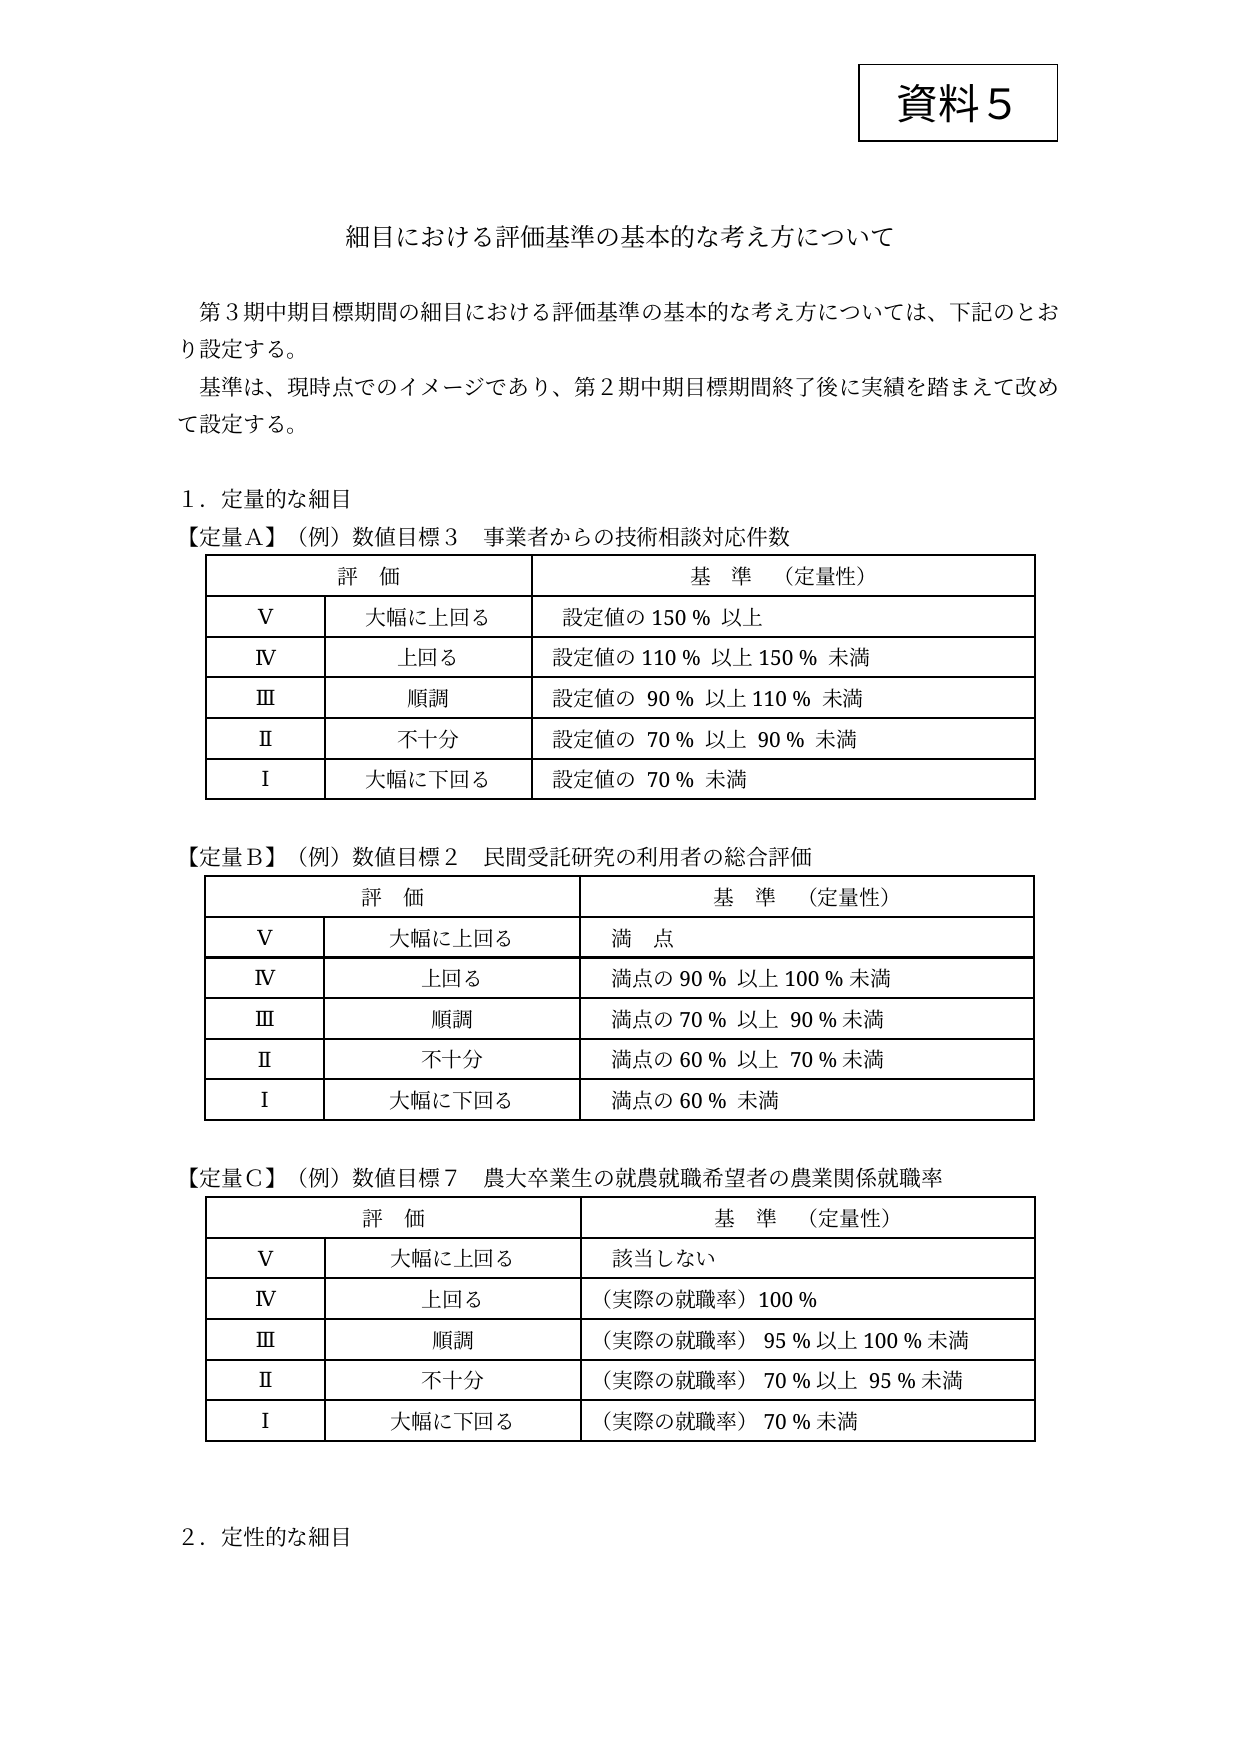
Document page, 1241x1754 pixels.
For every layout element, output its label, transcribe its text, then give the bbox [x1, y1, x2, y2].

table_cell （実際の就職率）100 % [582, 1279, 1034, 1318]
table_cell Ⅲ [206, 999, 323, 1038]
table_cell 設定値の 90 % 以上 110 % 未満 [533, 678, 1034, 717]
table_cell （実際の就職率） 70 % 以上 95 % 未満 [582, 1361, 1034, 1399]
table_cell 順調 [326, 678, 531, 717]
table_cell 満点の 60 % 以上 70 % 未満 [581, 1040, 1033, 1078]
table_cell Ⅰ [207, 760, 324, 798]
table_cell 大幅に下回る [326, 1401, 580, 1440]
table_cell Ⅳ [207, 1279, 324, 1318]
table_cell Ⅱ [206, 1040, 323, 1078]
text １．定量的な細目 [177, 479, 1063, 517]
table_cell Ⅴ [207, 1239, 324, 1277]
table_cell Ⅳ [206, 959, 323, 997]
table_cell 上回る [326, 1279, 580, 1318]
table_cell Ⅴ [207, 597, 324, 636]
table_cell 不十分 [326, 1361, 580, 1399]
table_cell 不十分 [326, 719, 531, 757]
table_cell 設定値の 70 % 以上 90 % 未満 [533, 719, 1034, 757]
table_header 評 価 [207, 556, 531, 595]
table_cell 大幅に下回る [325, 1080, 579, 1119]
table_cell 大幅に上回る [325, 918, 579, 956]
table_cell Ⅰ [207, 1401, 324, 1440]
table_cell 上回る [326, 638, 531, 676]
table_cell 大幅に上回る [326, 597, 531, 636]
text 【定量Ｂ】（例）数値目標２ 民間受託研究の利用者の総合評価 [177, 838, 1063, 875]
text 細目における評価基準の基本的な考え方について [177, 217, 1063, 254]
table_cell 満 点 [581, 918, 1033, 956]
table_header 基 準 （定量性） [582, 1198, 1034, 1237]
table_header 評 価 [207, 1198, 580, 1237]
table_cell 設定値の 110 % 以上 150 % 未満 [533, 638, 1034, 676]
table_cell 不十分 [325, 1040, 579, 1078]
table_cell 大幅に上回る [326, 1239, 580, 1277]
text 基準は、現時点でのイメージであり、第２期中期目標期間終了後に実績を踏まえて改めて設定する。 [177, 367, 1063, 442]
table_cell Ⅲ [207, 678, 324, 717]
table_cell Ⅲ [207, 1320, 324, 1358]
text ２．定性的な細目 [177, 1517, 1063, 1554]
table_cell Ⅳ [207, 638, 324, 676]
table_cell Ⅴ [206, 918, 323, 956]
text 【定量Ａ】（例）数値目標３ 事業者からの技術相談対応件数 [177, 517, 1063, 554]
table_cell （実際の就職率） 95 % 以上 100 % 未満 [582, 1320, 1034, 1358]
table_cell 満点の 70 % 以上 90 % 未満 [581, 999, 1033, 1038]
table_header 基 準 （定量性） [533, 556, 1034, 595]
table_cell 該当しない [582, 1239, 1034, 1277]
table_cell Ⅱ [207, 1361, 324, 1399]
table_cell 上回る [325, 959, 579, 997]
text 第３期中期目標期間の細目における評価基準の基本的な考え方については、下記のとおり設定する。 [177, 292, 1063, 367]
table_cell Ⅱ [207, 719, 324, 757]
table_cell 設定値の 150 % 以上 [533, 597, 1034, 636]
table_cell 設定値の 70 % 未満 [533, 760, 1034, 798]
table_cell 大幅に下回る [326, 760, 531, 798]
table_cell 順調 [326, 1320, 580, 1358]
table_cell 順調 [325, 999, 579, 1038]
text 【定量Ｃ】（例）数値目標７ 農大卒業生の就農就職希望者の農業関係就職率 [177, 1158, 1063, 1196]
table_cell （実際の就職率） 70 % 未満 [582, 1401, 1034, 1440]
table_header 基 準 （定量性） [581, 877, 1033, 916]
table_cell 満点の 60 % 未満 [581, 1080, 1033, 1119]
table_cell Ⅰ [206, 1080, 323, 1119]
table_cell 満点の 90 % 以上 100 % 未満 [581, 959, 1033, 997]
table_header 評 価 [206, 877, 579, 916]
